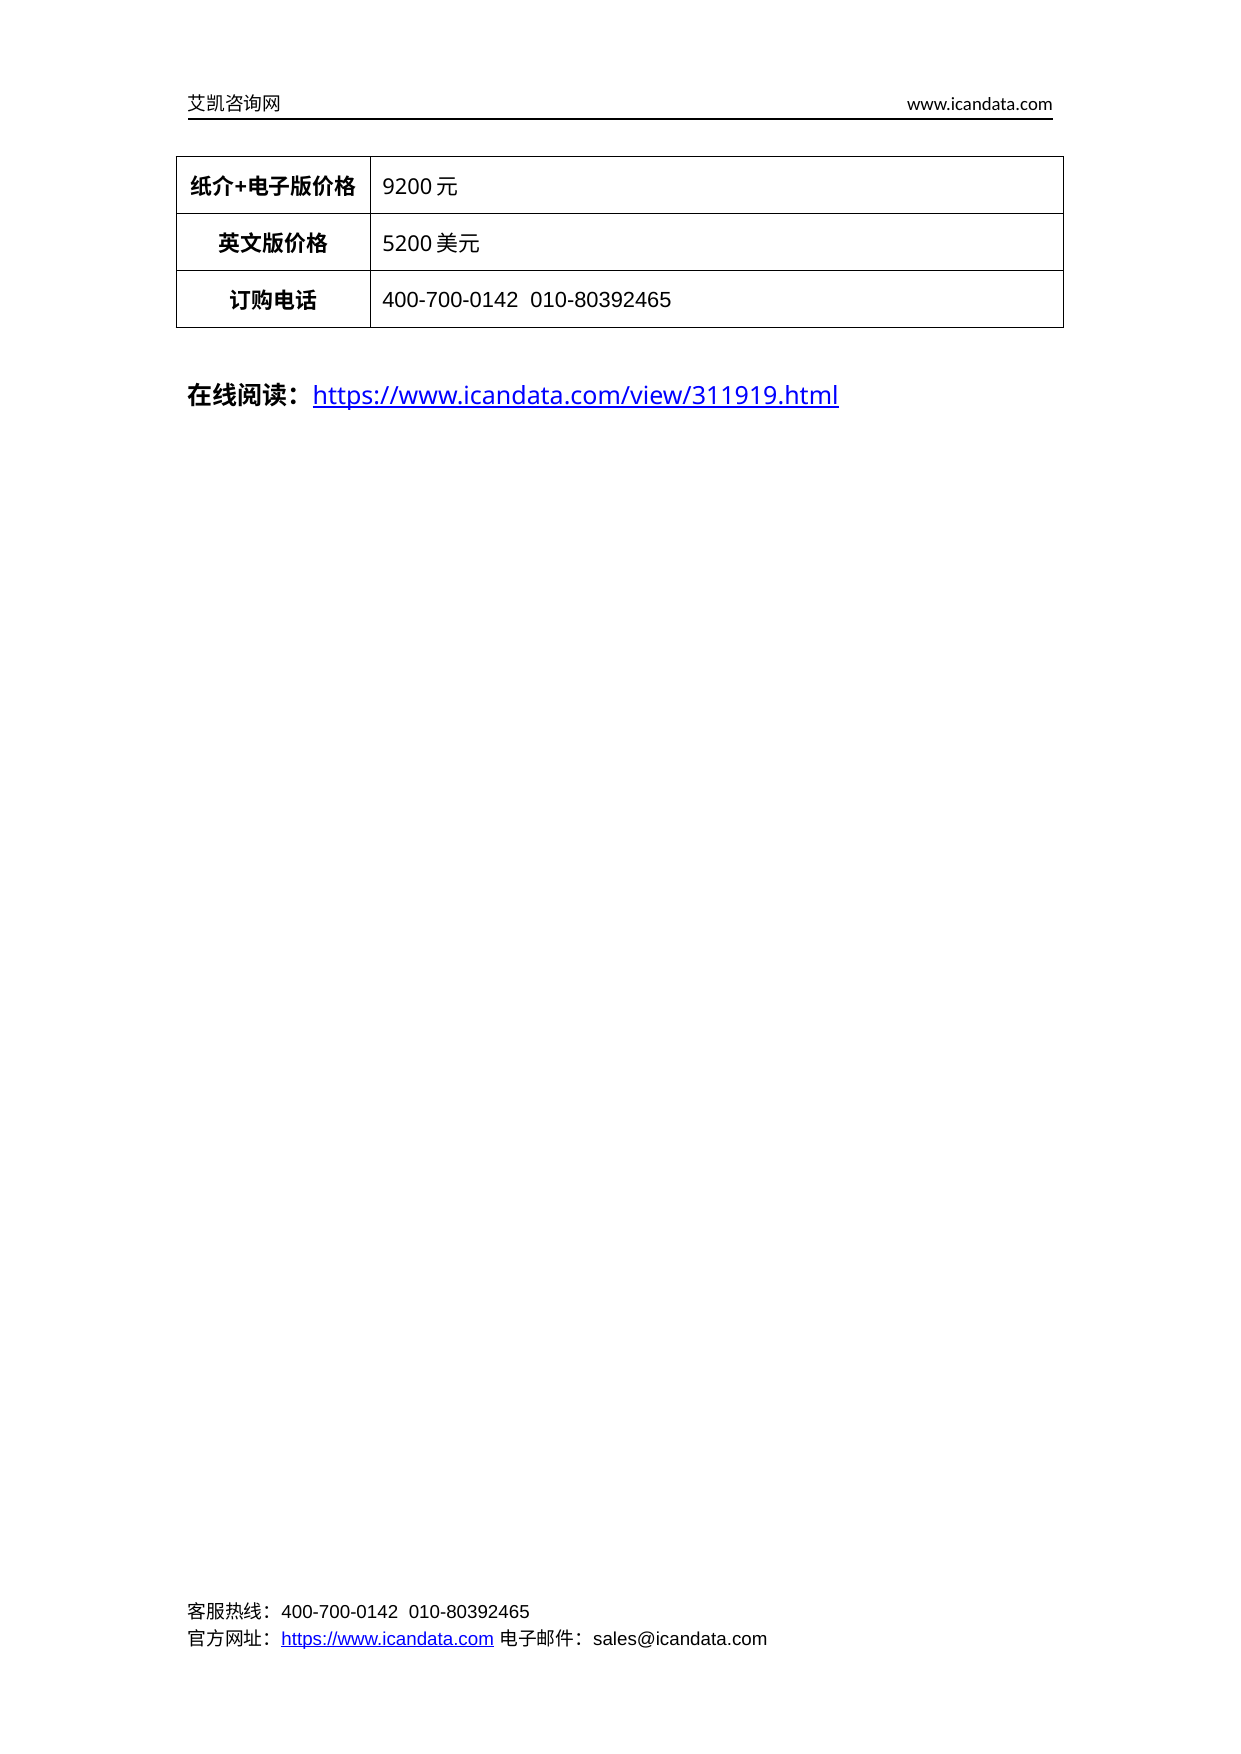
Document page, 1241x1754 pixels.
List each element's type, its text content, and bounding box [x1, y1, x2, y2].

table_cell 9200元 [371, 157, 1063, 213]
table_cell 5200美元 [371, 214, 1063, 270]
table_cell 英文版价格 [177, 214, 370, 270]
text 在线阅读：https://www.icandata.com/view/311919.html [187, 361, 1053, 426]
table_cell 纸介+电子版价格 [177, 157, 370, 213]
table_cell 订购电话 [177, 271, 370, 327]
table_cell 400-700-0142 010-80392465 [371, 271, 1063, 327]
